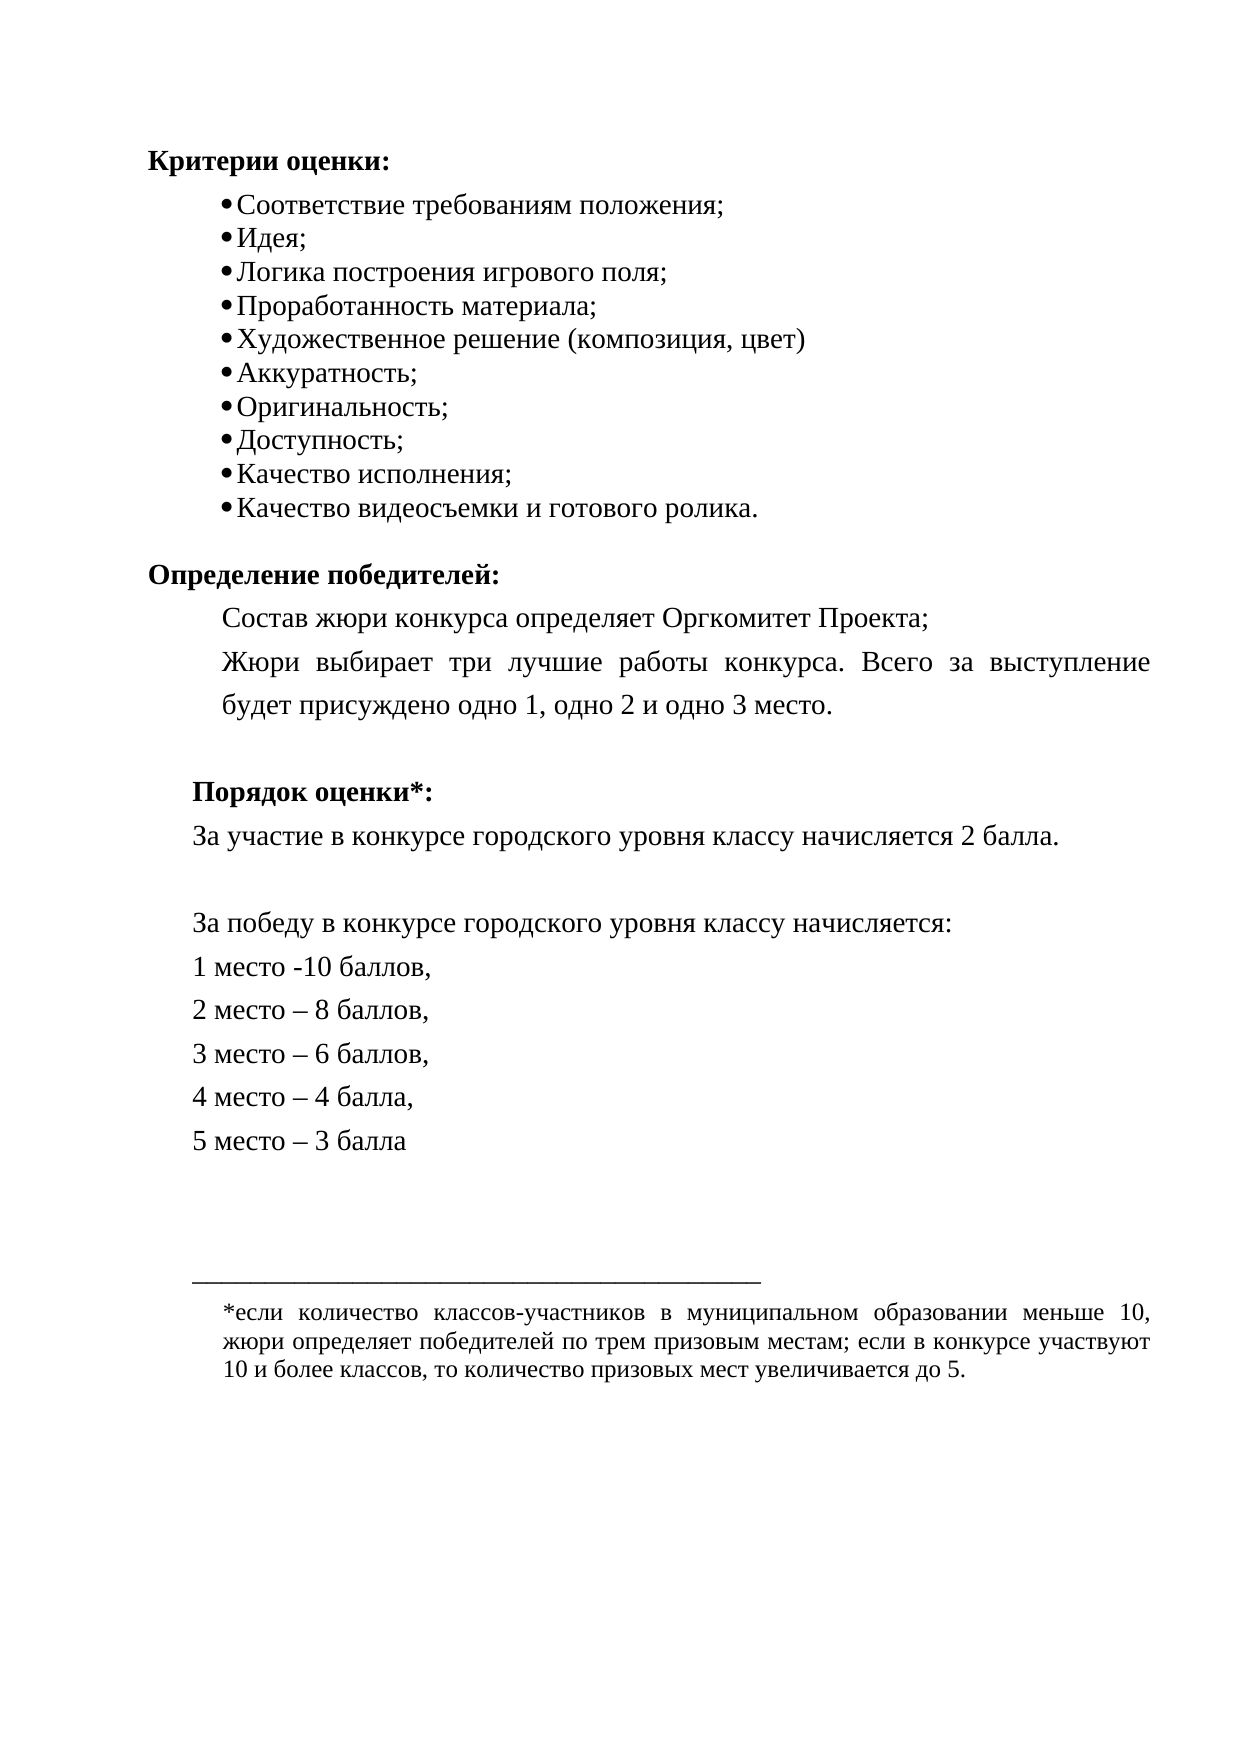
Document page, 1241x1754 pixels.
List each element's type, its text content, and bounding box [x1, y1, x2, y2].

list Соответствие требованиям положения; [148, 187, 1152, 221]
text За участие в конкурсе городского уровня классу начисляется 2 балла. [148, 818, 1152, 852]
text 1 место -10 баллов, [148, 949, 1152, 982]
list Логика построения игрового поля; [148, 254, 1152, 288]
text 2 место – 8 баллов, [148, 992, 1152, 1026]
list Оригинальность; [148, 389, 1152, 422]
text _______________________________________ [148, 1253, 1152, 1287]
text За победу в конкурсе городского уровня классу начисляется: [148, 905, 1152, 939]
text Порядок оценки*: [148, 774, 1152, 808]
text 4 место – 4 балла, [148, 1079, 1152, 1113]
list Идея; [148, 221, 1152, 254]
text Определение победителей: [148, 557, 1152, 590]
text 3 место – 6 баллов, [148, 1036, 1152, 1069]
list Качество видеосъемки и готового ролика. [148, 490, 1152, 523]
text 5 место – 3 балла [148, 1123, 1152, 1156]
text *если количество классов-участников в муниципальном образовании меньше 10, жюри определяет победителей по трем призовым местам; если в конкурсе участвуют 10 и более классов, то количество призовых мест увеличивается до 5. [223, 1297, 1152, 1383]
list Доступность; [148, 422, 1152, 456]
text Состав жюри конкурса определяет Оргкомитет Проекта; [148, 600, 1152, 634]
list Качество исполнения; [148, 456, 1152, 490]
text Жюри выбирает три лучшие работы конкурса. Всего за выступление будет присуждено одно 1, одно 2 и одно 3 место. [222, 644, 1152, 721]
list Художественное решение (композиция, цвет) [148, 321, 1152, 355]
list Аккуратность; [148, 355, 1152, 389]
text Критерии оценки: [148, 143, 1152, 177]
list Проработанность материала; [148, 288, 1152, 321]
